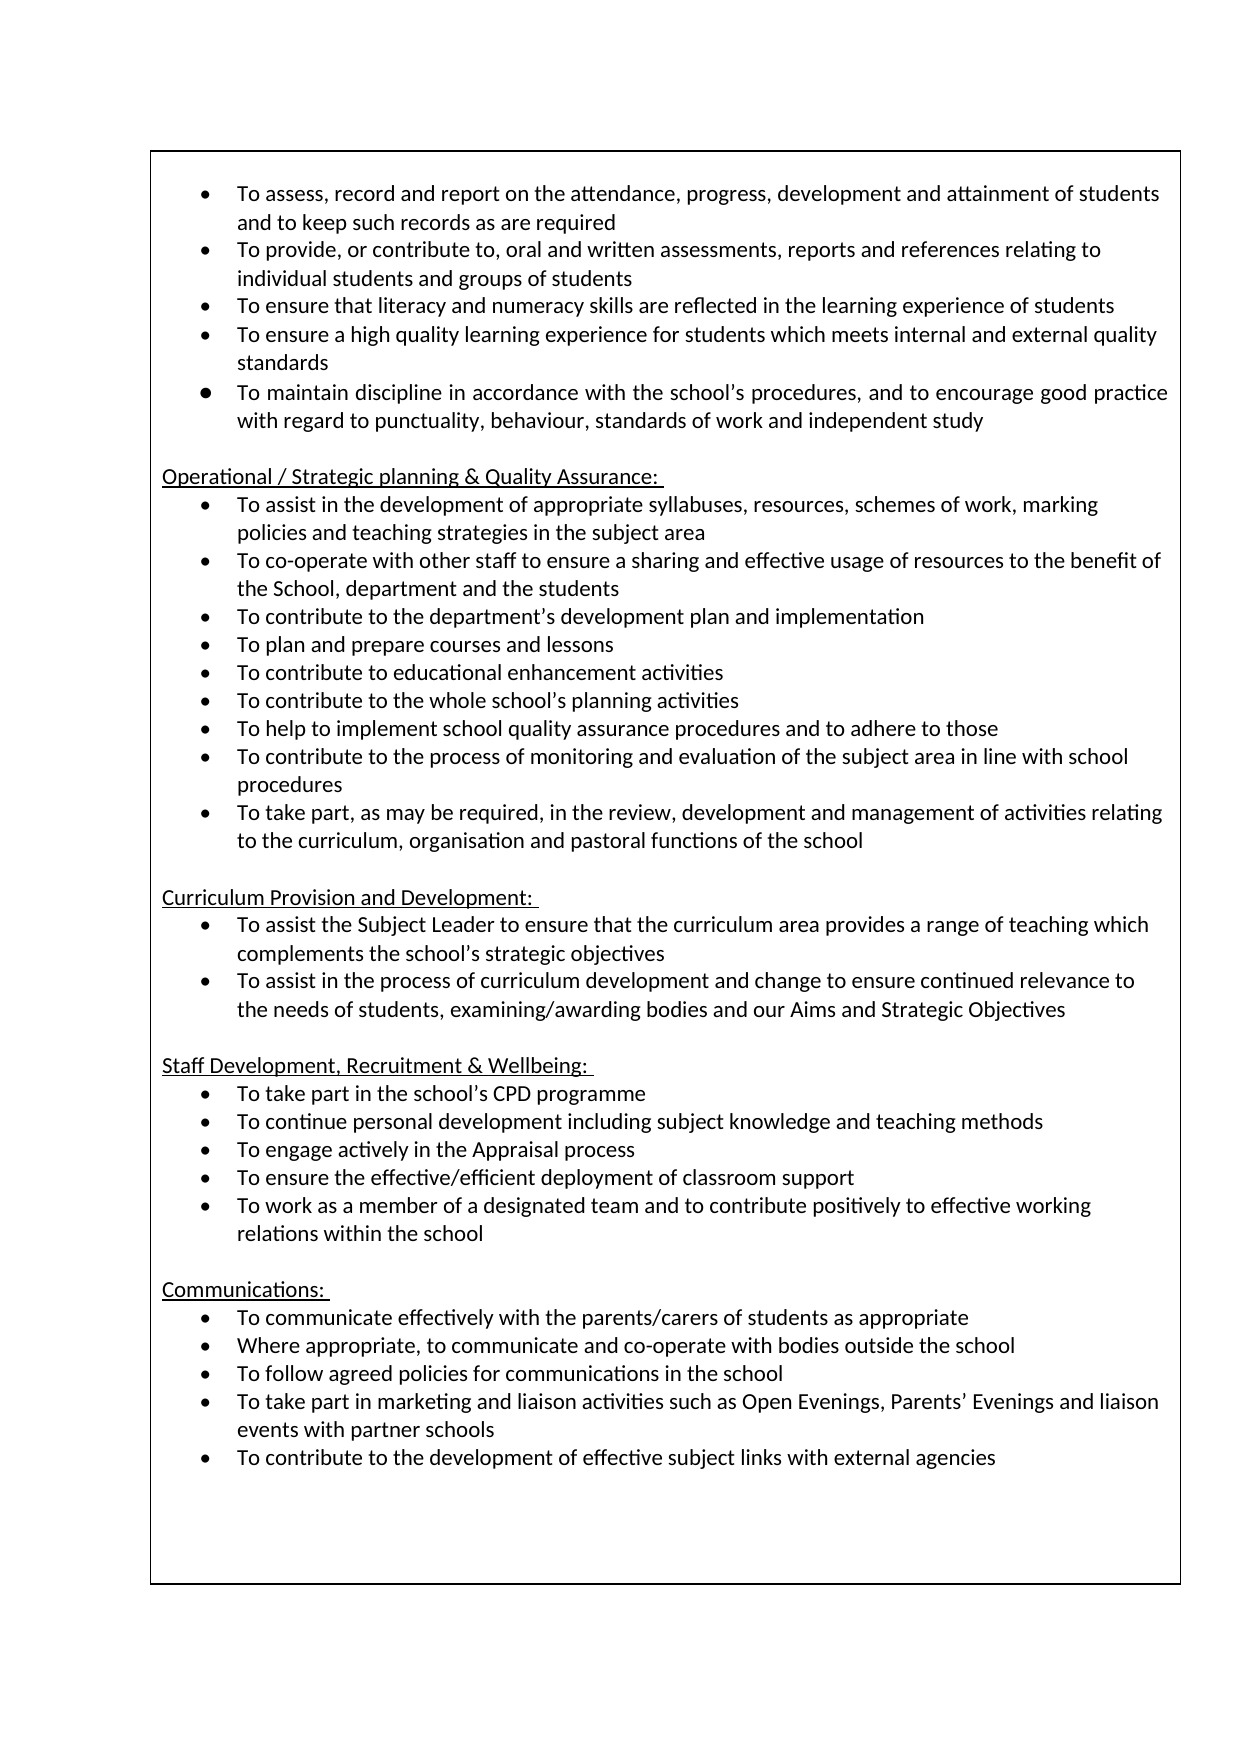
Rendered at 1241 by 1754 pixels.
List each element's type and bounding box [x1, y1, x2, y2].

table_cell [151, 152, 1180, 1583]
